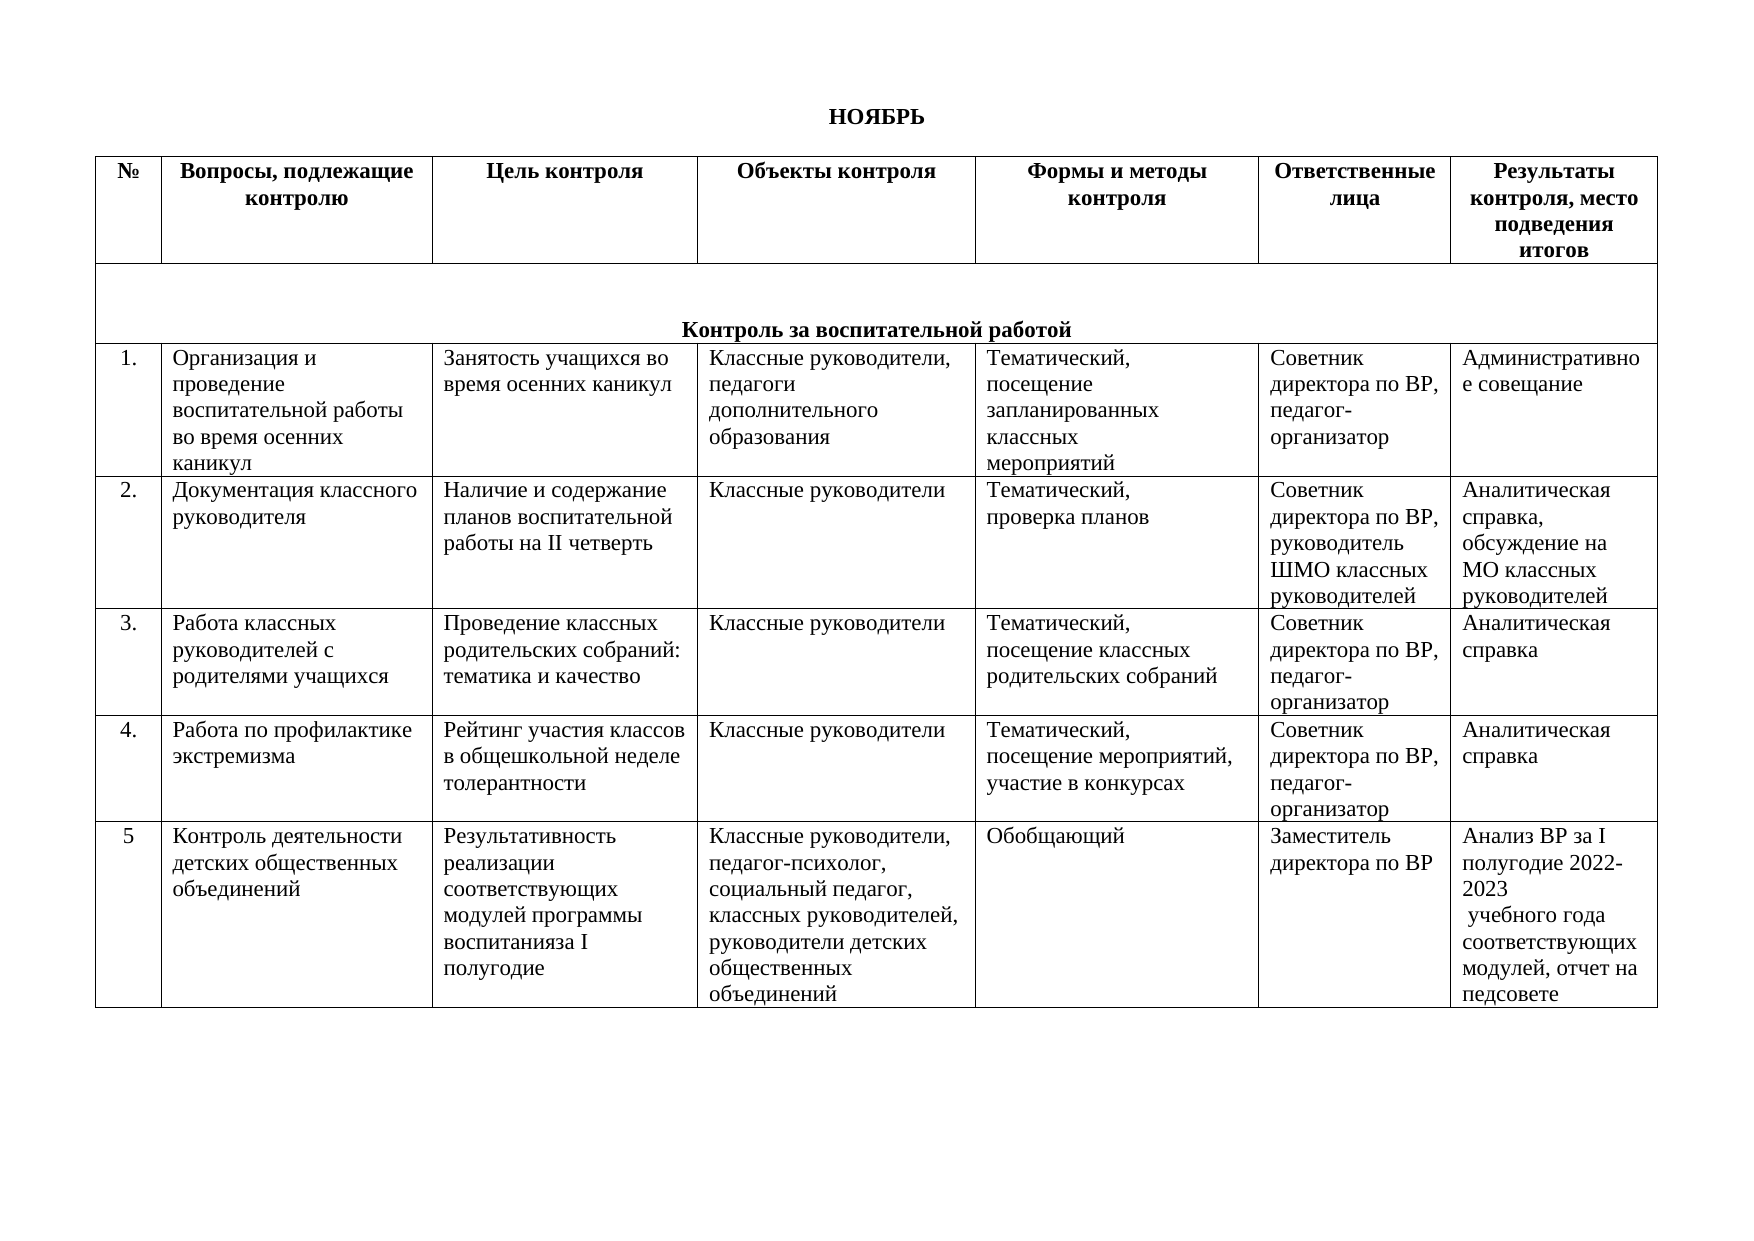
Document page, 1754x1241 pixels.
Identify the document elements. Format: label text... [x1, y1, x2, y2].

table_cell Анализ ВР за I полугодие 2022-2023 учебного года соответствующих модулей, отчет на педсовете [1451, 822, 1657, 1007]
table_cell Обобщающий [976, 822, 1258, 1007]
table_cell Советник директора по ВР, педагог-организатор [1259, 609, 1450, 715]
table_cell Тематический, проверка планов [976, 477, 1258, 608]
table_cell Результативность реализации соответствующих модулей программы воспитанияза I полугодие [433, 822, 697, 1007]
table_cell Заместитель директора по ВР [1259, 822, 1450, 1007]
table_cell Советник директора по ВР, педагог-организатор [1259, 716, 1450, 821]
table_cell Классные руководители [698, 716, 975, 821]
table_cell Документация классного руководителя [162, 477, 432, 608]
table_cell Организация и проведение воспитательной работы во время осенних каникул [162, 344, 432, 476]
table_cell Тематический, посещение запланированных классных мероприятий [976, 344, 1258, 476]
table_cell Работа классных руководителей с родителями учащихся [162, 609, 432, 715]
table_header Объекты контроля [698, 157, 975, 263]
table_header Вопросы, подлежащие контролю [162, 157, 432, 263]
table_header Результаты контроля, место подведения итогов [1451, 157, 1657, 263]
table_header Ответственные лица [1259, 157, 1450, 263]
table_cell Контроль деятельности детских общественных объединений [162, 822, 432, 1007]
table_cell Аналитическая справка [1451, 716, 1657, 821]
table_cell Классные руководители [698, 609, 975, 715]
table_header № [96, 157, 161, 263]
table_cell 2. [96, 477, 161, 608]
table_cell Административное совещание [1451, 344, 1657, 476]
table_cell Аналитическая справка [1451, 609, 1657, 715]
table_header Формы и методы контроля [976, 157, 1258, 263]
table_cell Проведение классных родительских собраний: тематика и качество [433, 609, 697, 715]
table_cell Тематический, посещение мероприятий, участие в конкурсах [976, 716, 1258, 821]
table_header Цель контроля [433, 157, 697, 263]
table_cell Работа по профилактике экстремизма [162, 716, 432, 821]
table_cell Классные руководители, педагоги дополнительного образования [698, 344, 975, 476]
table_cell 3. [96, 609, 161, 715]
table_cell Классные руководители [698, 477, 975, 608]
table_cell Наличие и содержание планов воспитательной работы на II четверть [433, 477, 697, 608]
table_cell Советник директора по ВР, руководитель ШМО классных руководителей [1259, 477, 1450, 608]
table_cell Занятость учащихся во время осенних каникул [433, 344, 697, 476]
text НОЯБРЬ [118, 103, 1636, 130]
table_cell Советник директора по ВР, педагог-организатор [1259, 344, 1450, 476]
table_cell 5 [96, 822, 161, 1007]
table_cell Тематический, посещение классных родительских собраний [976, 609, 1258, 715]
table_cell Классные руководители, педагог-психолог, социальный педагог, классных руководителей, руководители детских общественных объединений [698, 822, 975, 1007]
table_cell Контроль за воспитательной работой [96, 264, 1657, 343]
table_cell Рейтинг участия классов в общешкольной неделе толерантности [433, 716, 697, 821]
table_cell 4. [96, 716, 161, 821]
table_cell Аналитическая справка, обсуждение на МО классных руководителей [1451, 477, 1657, 608]
table_cell 1. [96, 344, 161, 476]
